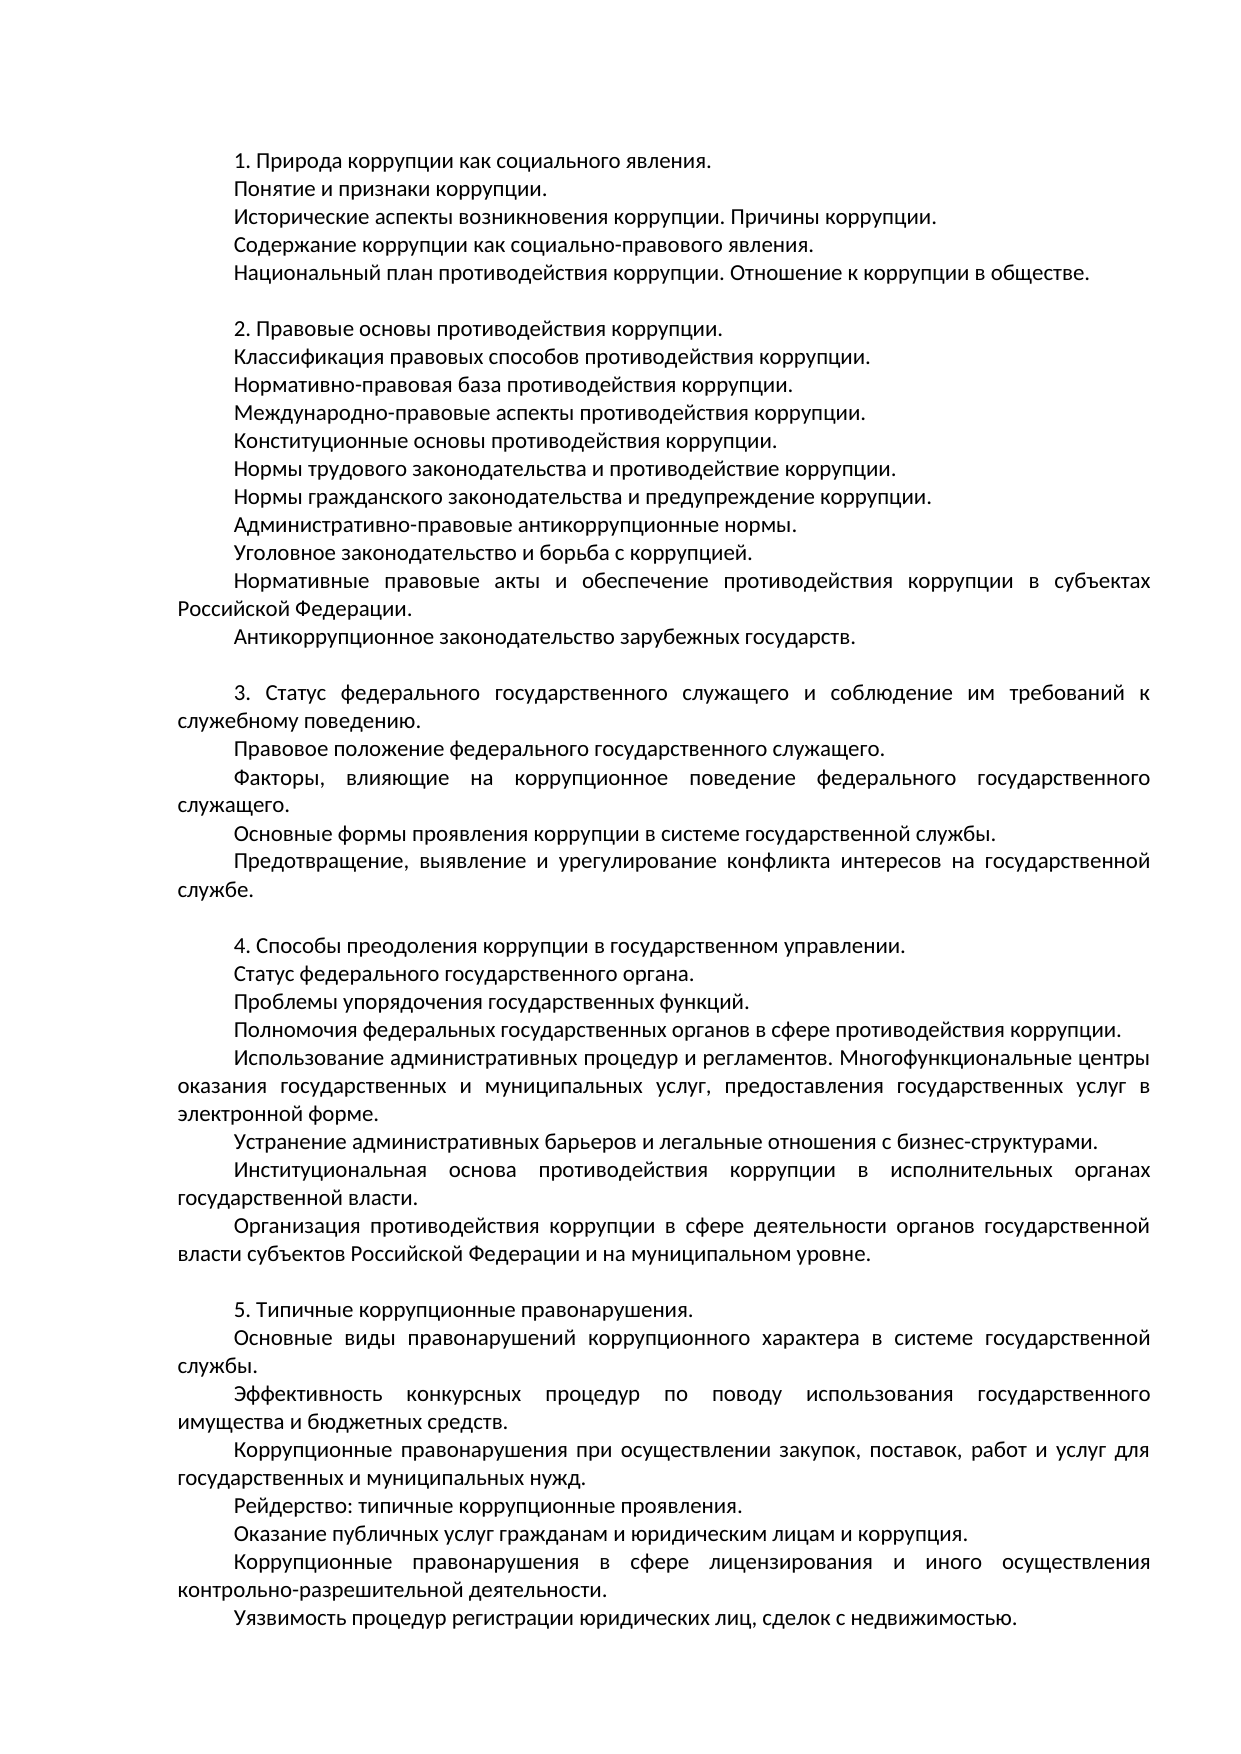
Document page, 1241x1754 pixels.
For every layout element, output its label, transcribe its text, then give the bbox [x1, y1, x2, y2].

text Основные виды правонарушений коррупционного характера в системе государственной службы. [177, 1323, 1152, 1379]
text 2. Правовые основы противодействия коррупции. [177, 314, 1152, 342]
text Рейдерство: типичные коррупционные проявления. [177, 1491, 1152, 1519]
text 1. Природа коррупции как социального явления. [177, 146, 1152, 174]
text 5. Типичные коррупционные правонарушения. [177, 1295, 1152, 1323]
text Оказание публичных услуг гражданам и юридическим лицам и коррупция. [177, 1519, 1152, 1547]
text Административно-правовые антикоррупционные нормы. [177, 510, 1152, 538]
text Институциональная основа противодействия коррупции в исполнительных органах государственной власти. [177, 1155, 1152, 1211]
text Использование административных процедур и регламентов. Многофункциональные центры оказания государственных и муниципальных услуг, предоставления государственных услуг в электронной форме. [177, 1043, 1152, 1127]
text Статус федерального государственного органа. [177, 959, 1152, 987]
text Классификация правовых способов противодействия коррупции. [177, 342, 1152, 370]
text Проблемы упорядочения государственных функций. [177, 987, 1152, 1015]
text Нормативные правовые акты и обеспечение противодействия коррупции в субъектах Российской Федерации. [177, 566, 1152, 622]
text Полномочия федеральных государственных органов в сфере противодействия коррупции. [177, 1015, 1152, 1043]
text Основные формы проявления коррупции в системе государственной службы. [177, 819, 1152, 847]
text Уязвимость процедур регистрации юридических лиц, сделок с недвижимостью. [177, 1603, 1152, 1631]
text Исторические аспекты возникновения коррупции. Причины коррупции. [177, 202, 1152, 230]
text Понятие и признаки коррупции. [177, 174, 1152, 202]
text Национальный план противодействия коррупции. Отношение к коррупции в обществе. [177, 258, 1152, 286]
text Коррупционные правонарушения в сфере лицензирования и иного осуществления контрольно-разрешительной деятельности. [177, 1547, 1152, 1603]
text Конституционные основы противодействия коррупции. [177, 426, 1152, 454]
text Правовое положение федерального государственного служащего. [177, 734, 1152, 763]
text Коррупционные правонарушения при осуществлении закупок, поставок, работ и услуг для государственных и муниципальных нужд. [177, 1435, 1152, 1491]
text Нормы трудового законодательства и противодействие коррупции. [177, 454, 1152, 482]
text Нормативно-правовая база противодействия коррупции. [177, 370, 1152, 398]
text 3. Статус федерального государственного служащего и соблюдение им требований к служебному поведению. [177, 678, 1152, 734]
text Эффективность конкурсных процедур по поводу использования государственного имущества и бюджетных средств. [177, 1379, 1152, 1435]
text Антикоррупционное законодательство зарубежных государств. [177, 622, 1152, 651]
text Уголовное законодательство и борьба с коррупцией. [177, 538, 1152, 566]
text Международно-правовые аспекты противодействия коррупции. [177, 398, 1152, 426]
text Факторы, влияющие на коррупционное поведение федерального государственного служащего. [177, 763, 1152, 819]
text 4. Способы преодоления коррупции в государственном управлении. [177, 931, 1152, 959]
text Содержание коррупции как социально-правового явления. [177, 230, 1152, 258]
text Организация противодействия коррупции в сфере деятельности органов государственной власти субъектов Российской Федерации и на муниципальном уровне. [177, 1211, 1152, 1267]
text Устранение административных барьеров и легальные отношения с бизнес-структурами. [177, 1127, 1152, 1155]
text Нормы гражданского законодательства и предупреждение коррупции. [177, 482, 1152, 510]
text Предотвращение, выявление и урегулирование конфликта интересов на государственной службе. [177, 847, 1152, 903]
